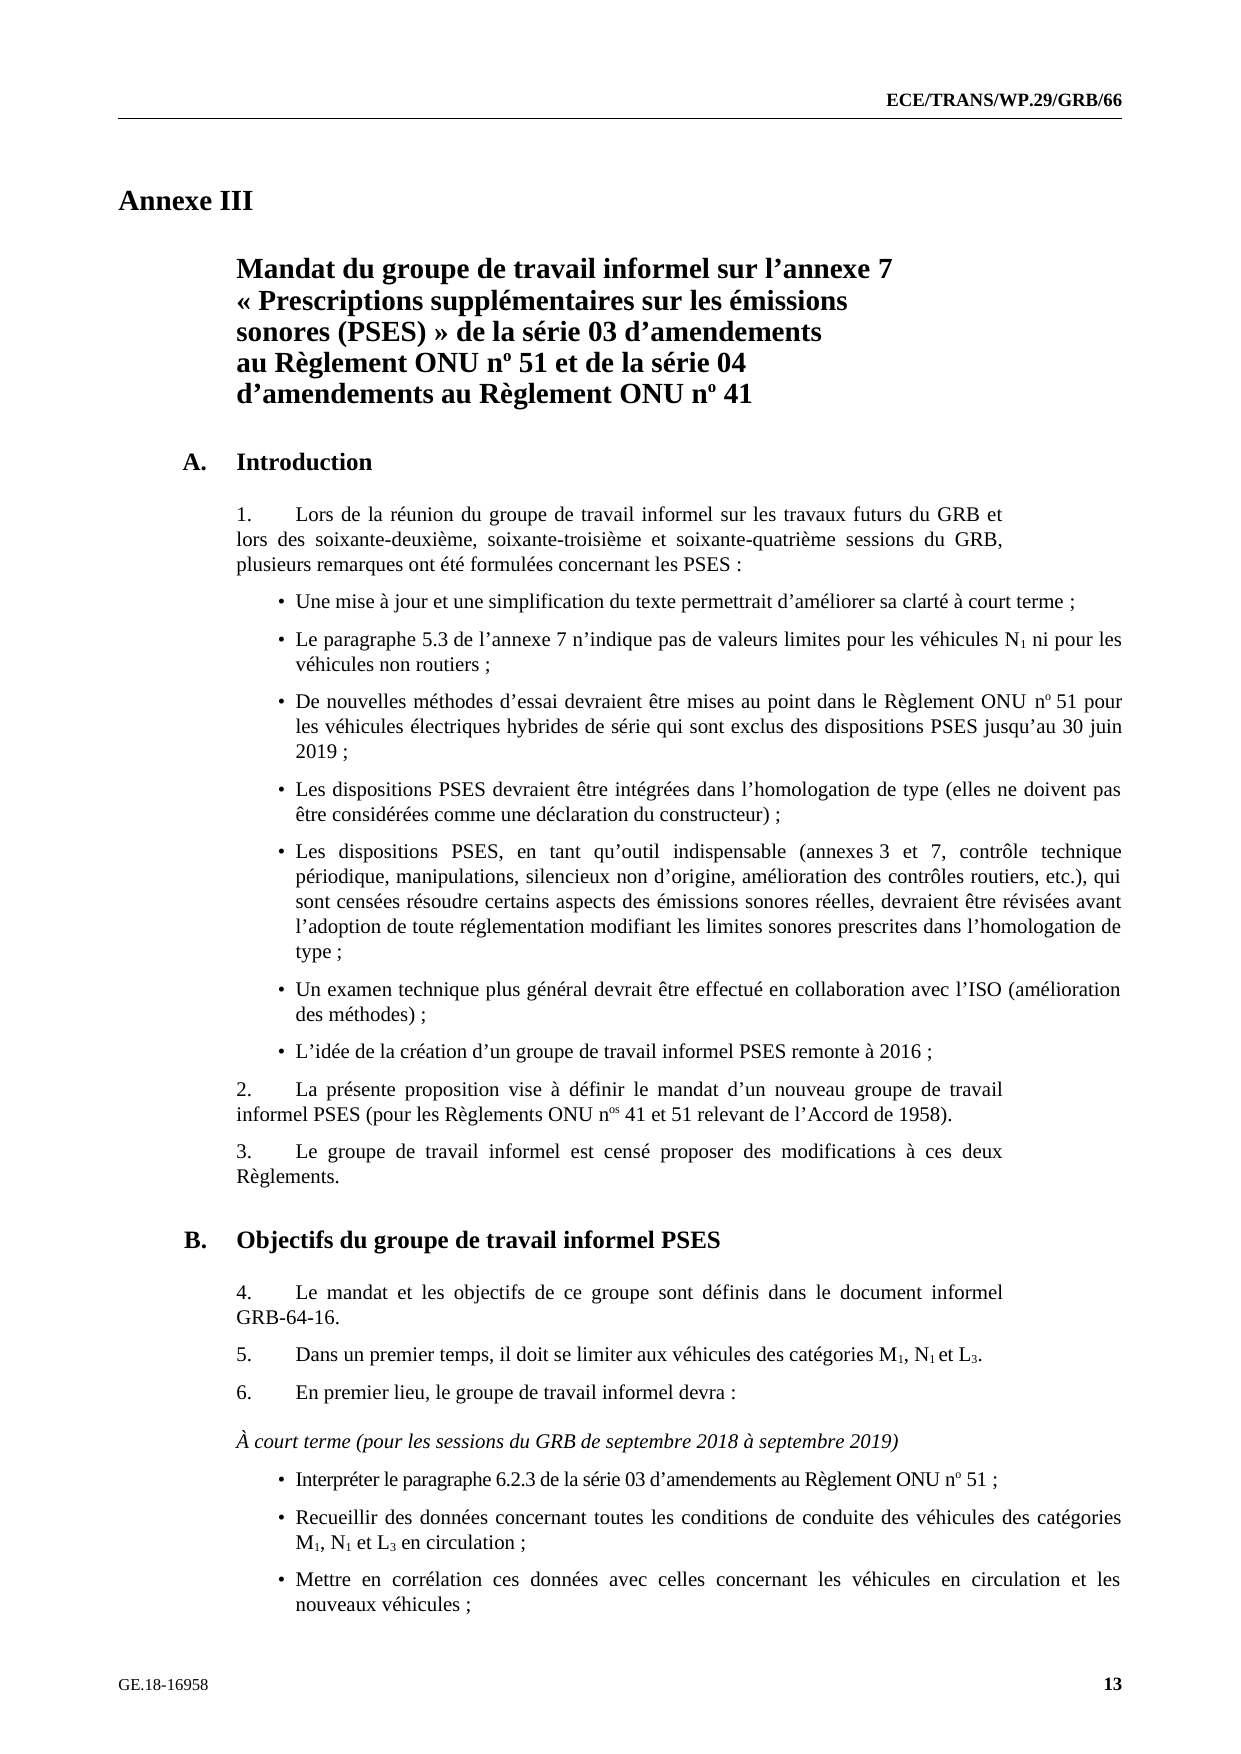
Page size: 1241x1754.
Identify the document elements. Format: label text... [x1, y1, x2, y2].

text 6. En premier lieu, le groupe de travail informel devra : [236, 1379, 1004, 1404]
text À court terme (pour les sessions du GRB de septembre 2018 à septembre 2019) [118, 1429, 1004, 1454]
text B. Objectifs du groupe de travail informel PSES [118, 1226, 1004, 1254]
text Une mise à jour et une simplification du texte permettrait d’améliorer sa clarté à court terme ; [278, 588, 1122, 613]
text L’idée de la création d’un groupe de travail informel PSES remonte à 2016 ; [278, 1038, 1122, 1063]
text 1. Lors de la réunion du groupe de travail informel sur les travaux futurs du GRB et lors des soixante-deuxième, soixante-troisième et soixante-quatrième sessions du GRB, plusieurs remarques ont été formulées concernant les PSES : [236, 501, 1004, 576]
text A. Introduction [118, 448, 1004, 476]
text Les dispositions PSES, en tant qu’outil indispensable (annexes 3 et 7, contrôle technique périodique, manipulations, silencieux non d’origine, amélioration des contrôles routiers, etc.), qui sont censées résoudre certains aspects des émissions sonores réelles, devraient être révisées avant l’adoption de toute réglementation modifiant les limites sonores prescrites dans l’homologation de type ; [278, 838, 1122, 963]
text Recueillir des données concernant toutes les conditions de conduite des véhicules des catégories M1, N1 et L3 en circulation ; [278, 1504, 1122, 1554]
text 4. Le mandat et les objectifs de ce groupe sont définis dans le document informel GRB-64-16. [236, 1279, 1004, 1329]
text Mettre en corrélation ces données avec celles concernant les véhicules en circulation et les nouveaux véhicules ; [278, 1566, 1122, 1616]
text Les dispositions PSES devraient être intégrées dans l’homologation de type (elles ne doivent pas être considérées comme une déclaration du constructeur) ; [278, 776, 1122, 826]
text Un examen technique plus général devrait être effectué en collaboration avec l’ISO (amélioration des méthodes) ; [278, 976, 1122, 1026]
text 3. Le groupe de travail informel est censé proposer des modifications à ces deux Règlements. [236, 1138, 1004, 1188]
text Interpréter le paragraphe 6.2.3 de la série 03 d’amendements au Règlement ONU no 51 ; [278, 1466, 1122, 1491]
text Mandat du groupe de travail informel sur l’annexe 7 « Prescriptions supplémentaires sur les émissions sonores (PSES) » de la série 03 d’amendements au Règlement ONU no 51 et de la série 04 d’amendements au Règlement ONU no 41 [118, 254, 1004, 410]
text Le paragraphe 5.3 de l’annexe 7 n’indique pas de valeurs limites pour les véhicules N1 ni pour les véhicules non routiers ; [278, 626, 1122, 676]
text De nouvelles méthodes d’essai devraient être mises au point dans le Règlement ONU no 51 pour les véhicules électriques hybrides de série qui sont exclus des dispositions PSES jusqu’au 30 juin 2019 ; [278, 688, 1122, 763]
text 2. La présente proposition vise à définir le mandat d’un nouveau groupe de travail informel PSES (pour les Règlements ONU nos 41 et 51 relevant de l’Accord de 1958). [236, 1076, 1004, 1126]
text Annexe III [118, 185, 1004, 216]
text 5. Dans un premier temps, il doit se limiter aux véhicules des catégories M1, N1 et L3. [236, 1341, 1004, 1366]
